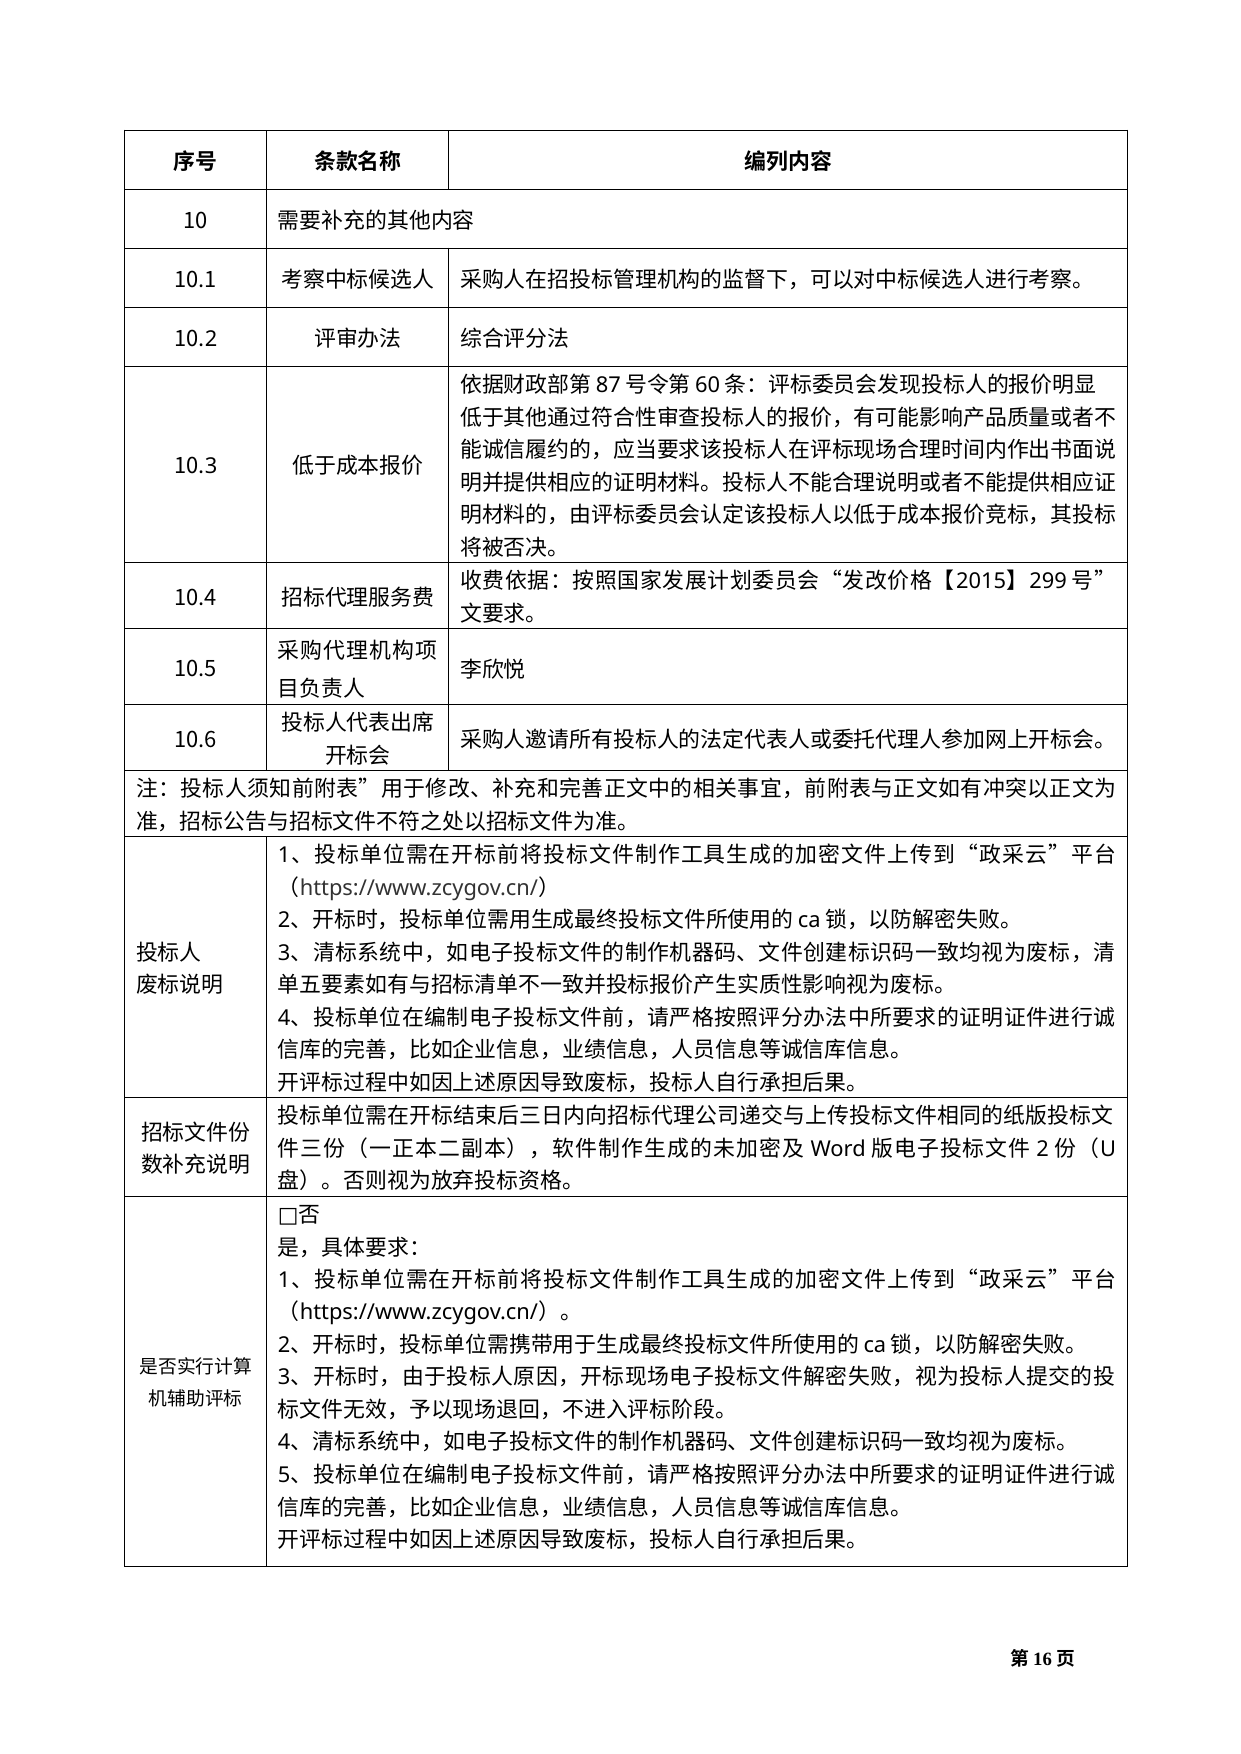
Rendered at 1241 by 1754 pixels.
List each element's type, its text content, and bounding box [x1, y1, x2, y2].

table_cell 依据财政部第87号令第60条：评标委员会发现投标人的报价明显低于其他通过符合性审查投标人的报价，有可能影响产品质量或者不能诚信履约的，应当要求该投标人在评标现场合理时间内作出书面说明并提供相应的证明材料。投标人不能合理说明或者不能提供相应证明材料的，由评标委员会认定该投标人以低于成本报价竞标，其投标将被否决。 [449, 367, 1127, 562]
table_header 条款名称 [267, 131, 448, 188]
table_cell 需要补充的其他内容 [267, 190, 1127, 248]
table_cell 1、投标单位需在开标前将投标文件制作工具生成的加密文件上传到“政采云”平台（https://www.zcygov.cn/） 2、开标时，投标单位需用生成最终投标文件所使用的ca锁，以防解密失败。 3、清标系统中，如电子投标文件的制作机器码、文件创建标识码一致均视为废标，清单五要素如有与招标清单不一致并投标报价产生实质性影响视为废标。 4、投标单位在编制电子投标文件前，请严格按照评分办法中所要求的证明证件进行诚信库的完善，比如企业信息，业绩信息，人员信息等诚信库信息。 开评标过程中如因上述原因导致废标，投标人自行承担后果。 [267, 837, 1127, 1097]
table_cell 投标人 废标说明 [125, 837, 266, 1097]
table_cell 李欣悦 [449, 629, 1127, 704]
table_cell 采购人邀请所有投标人的法定代表人或委托代理人参加网上开标会。 [449, 705, 1127, 770]
table_cell 低于成本报价 [267, 367, 448, 562]
table_cell 10.4 [125, 563, 266, 628]
table_cell 投标单位需在开标结束后三日内向招标代理公司递交与上传投标文件相同的纸版投标文件三份（一正本二副本），软件制作生成的未加密及Word版电子投标文件2份（U盘）。否则视为放弃投标资格。 [267, 1098, 1127, 1196]
table_cell 招标代理服务费 [267, 563, 448, 628]
table_cell 10.3 [125, 367, 266, 562]
table_cell 10 [125, 190, 266, 248]
table_cell 评审办法 [267, 308, 448, 366]
table_cell □否 是，具体要求： 1、投标单位需在开标前将投标文件制作工具生成的加密文件上传到“政采云”平台（https://www.zcygov.cn/）。 2、开标时，投标单位需携带用于生成最终投标文件所使用的ca锁，以防解密失败。 3、开标时，由于投标人原因，开标现场电子投标文件解密失败，视为投标人提交的投标文件无效，予以现场退回，不进入评标阶段。 4、清标系统中，如电子投标文件的制作机器码、文件创建标识码一致均视为废标。 5、投标单位在编制电子投标文件前，请严格按照评分办法中所要求的证明证件进行诚信库的完善，比如企业信息，业绩信息，人员信息等诚信库信息。 开评标过程中如因上述原因导致废标，投标人自行承担后果。 [267, 1197, 1127, 1566]
table_cell 是否实行计算机辅助评标 [125, 1197, 266, 1566]
table_cell 注：投标人须知前附表”用于修改、补充和完善正文中的相关事宜，前附表与正文如有冲突以正文为准，招标公告与招标文件不符之处以招标文件为准。 [125, 771, 1127, 836]
table_cell 10.2 [125, 308, 266, 366]
table_cell 采购人在招投标管理机构的监督下，可以对中标候选人进行考察。 [449, 249, 1127, 307]
table_cell 10.6 [125, 705, 266, 770]
table_cell 考察中标候选人 [267, 249, 448, 307]
table_cell 综合评分法 [449, 308, 1127, 366]
table_cell 投标人代表出席开标会 [267, 705, 448, 770]
table_header 编列内容 [449, 131, 1127, 188]
table_cell 采购代理机构项目负责人 [267, 629, 448, 704]
table_cell 收费依据：按照国家发展计划委员会“发改价格【2015】299号”文要求。 [449, 563, 1127, 628]
table_header 序号 [125, 131, 266, 188]
table_cell 10.5 [125, 629, 266, 704]
table_cell 招标文件份数补充说明 [125, 1098, 266, 1196]
table_cell 10.1 [125, 249, 266, 307]
